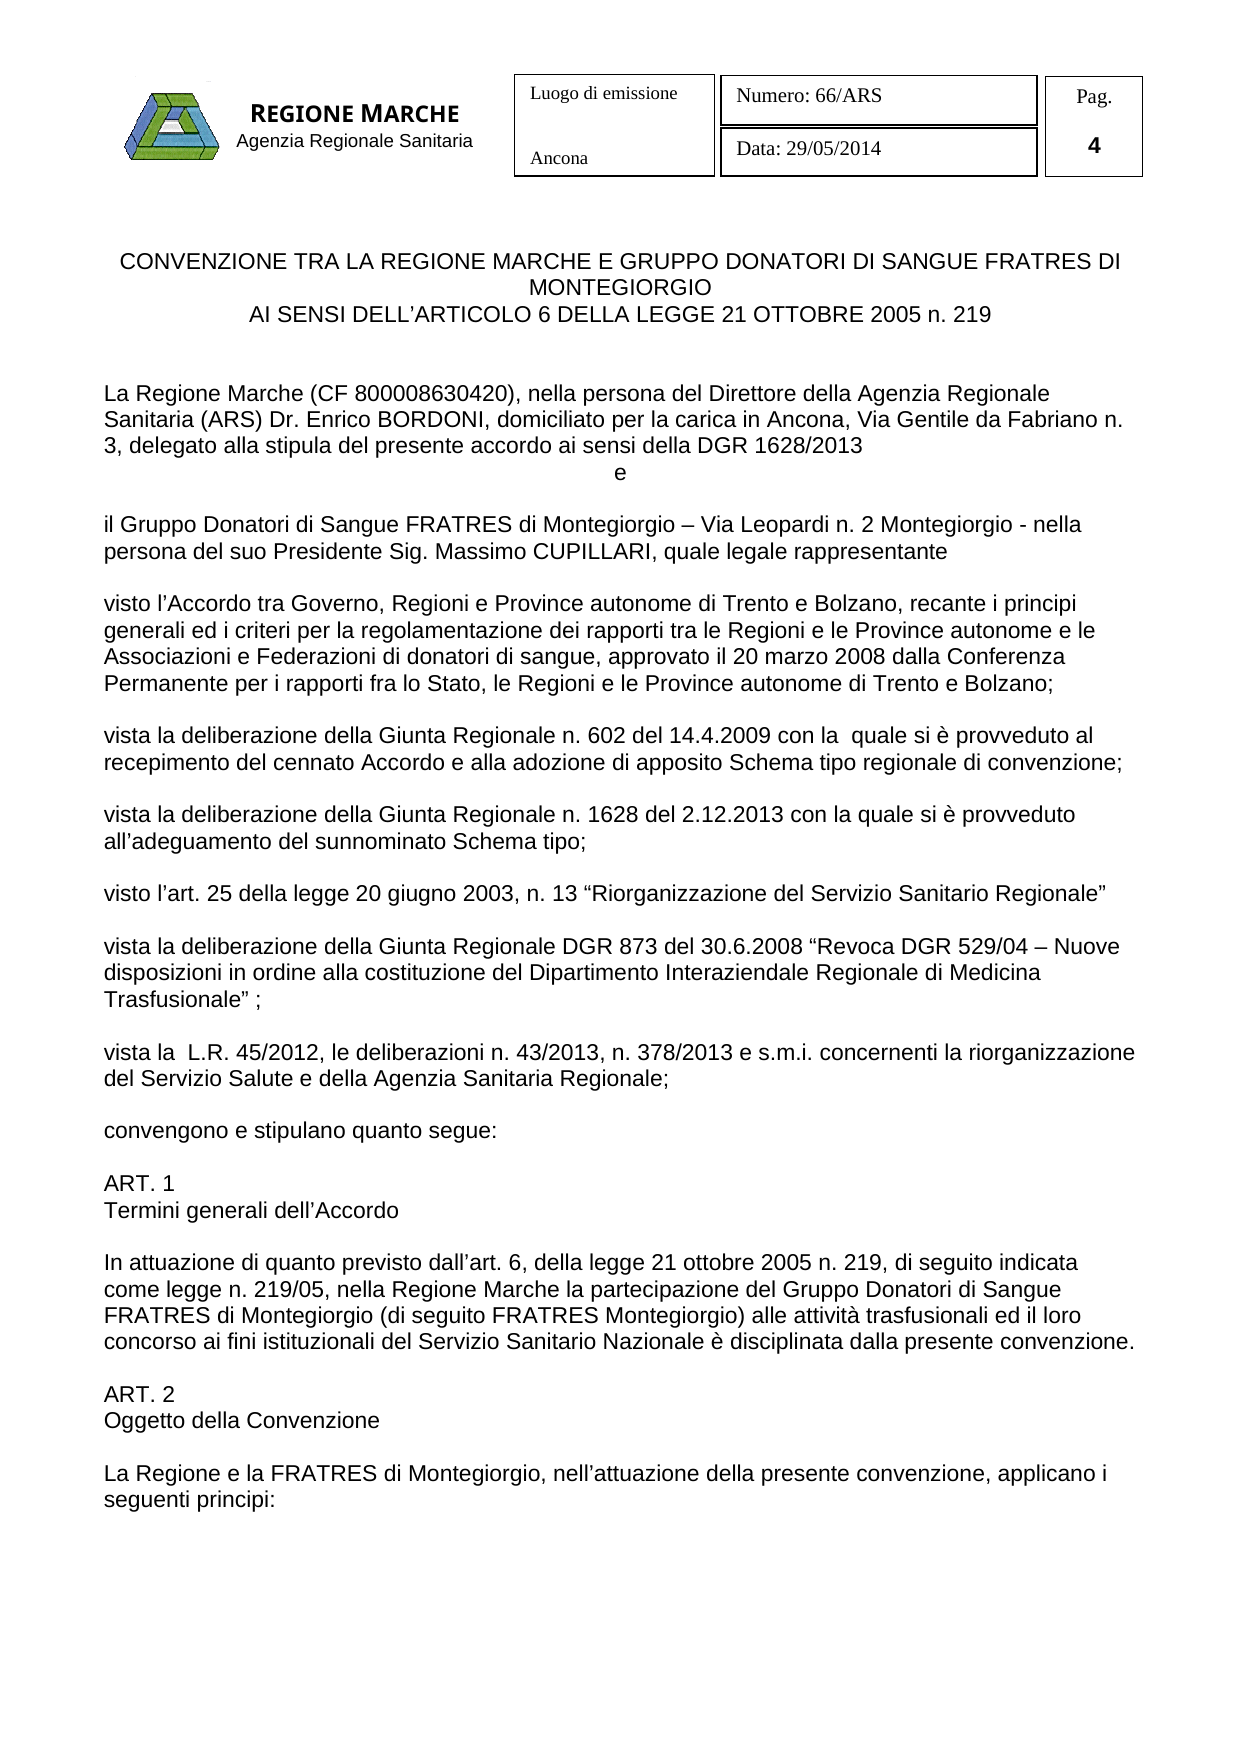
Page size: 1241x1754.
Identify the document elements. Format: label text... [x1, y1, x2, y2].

text ART. 2 [103, 1381, 1137, 1407]
text In attuazione di quanto previsto dall’art. 6, della legge 21 ottobre 2005 n. 219, di seguito indicata come legge n. 219/05, nella Regione Marche la partecipazione del Gruppo Donatori di Sangue FRATRES di Montegiorgio (di seguito FRATRES Montegiorgio) alle attività trasfusionali ed il loro concorso ai fini istituzionali del Servizio Sanitario Nazionale è disciplinata dalla presente convenzione. [103, 1249, 1137, 1355]
text il Gruppo Donatori di Sangue FRATRES di Montegiorgio – Via Leopardi n. 2 Montegiorgio - nella persona del suo Presidente Sig. Massimo CUPILLARI, quale legale rappresentante [103, 511, 1137, 564]
text visto l’art. 25 della legge 20 giugno 2003, n. 13 “Riorganizzazione del Servizio Sanitario Regionale” [103, 880, 1137, 907]
text AI SENSI DELL’ARTICOLO 6 DELLA LEGGE 21 OTTOBRE 2005 n. 219 [103, 301, 1137, 327]
text La Regione e la FRATRES di Montegiorgio, nell’attuazione della presente convenzione, applicano i seguenti principi: [103, 1460, 1137, 1513]
text visto l’Accordo tra Governo, Regioni e Province autonome di Trento e Bolzano, recante i principi generali ed i criteri per la regolamentazione dei rapporti tra le Regioni e le Province autonome e le Associazioni e Federazioni di donatori di sangue, approvato il 20 marzo 2008 dalla Conferenza Permanente per i rapporti fra lo Stato, le Regioni e le Province autonome di Trento e Bolzano; [103, 590, 1137, 696]
picture [116, 75, 220, 174]
text ART. 1 [103, 1170, 1137, 1197]
text vista la deliberazione della Giunta Regionale n. 1628 del 2.12.2013 con la quale si è provveduto all’adeguamento del sunnominato Schema tipo; [103, 801, 1137, 854]
text La Regione Marche (CF 800008630420), nella persona del Direttore della Agenzia Regionale Sanitaria (ARS) Dr. Enrico BORDONI, domiciliato per la carica in Ancona, Via Gentile da Fabriano n. 3, delegato alla stipula del presente accordo ai sensi della DGR 1628/2013 [103, 379, 1137, 459]
text vista la deliberazione della Giunta Regionale n. 602 del 14.4.2009 con la quale si è provveduto al recepimento del cennato Accordo e alla adozione di apposito Schema tipo regionale di convenzione; [103, 722, 1137, 775]
text convengono e stipulano quanto segue: [103, 1117, 1137, 1144]
text Termini generali dell’Accordo [103, 1197, 1137, 1223]
text e [103, 459, 1137, 485]
text vista la deliberazione della Giunta Regionale DGR 873 del 30.6.2008 “Revoca DGR 529/04 – Nuove disposizioni in ordine alla costituzione del Dipartimento Interaziendale Regionale di Medicina Trasfusionale” ; [103, 933, 1137, 1012]
text vista la L.R. 45/2012, le deliberazioni n. 43/2013, n. 378/2013 e s.m.i. concernenti la riorganizzazione del Servizio Salute e della Agenzia Sanitaria Regionale; [103, 1038, 1137, 1091]
text Oggetto della Convenzione [103, 1407, 1137, 1434]
text CONVENZIONE TRA LA REGIONE MARCHE E GRUPPO DONATORI DI SANGUE FRATRES DI MONTEGIORGIO [103, 248, 1137, 301]
